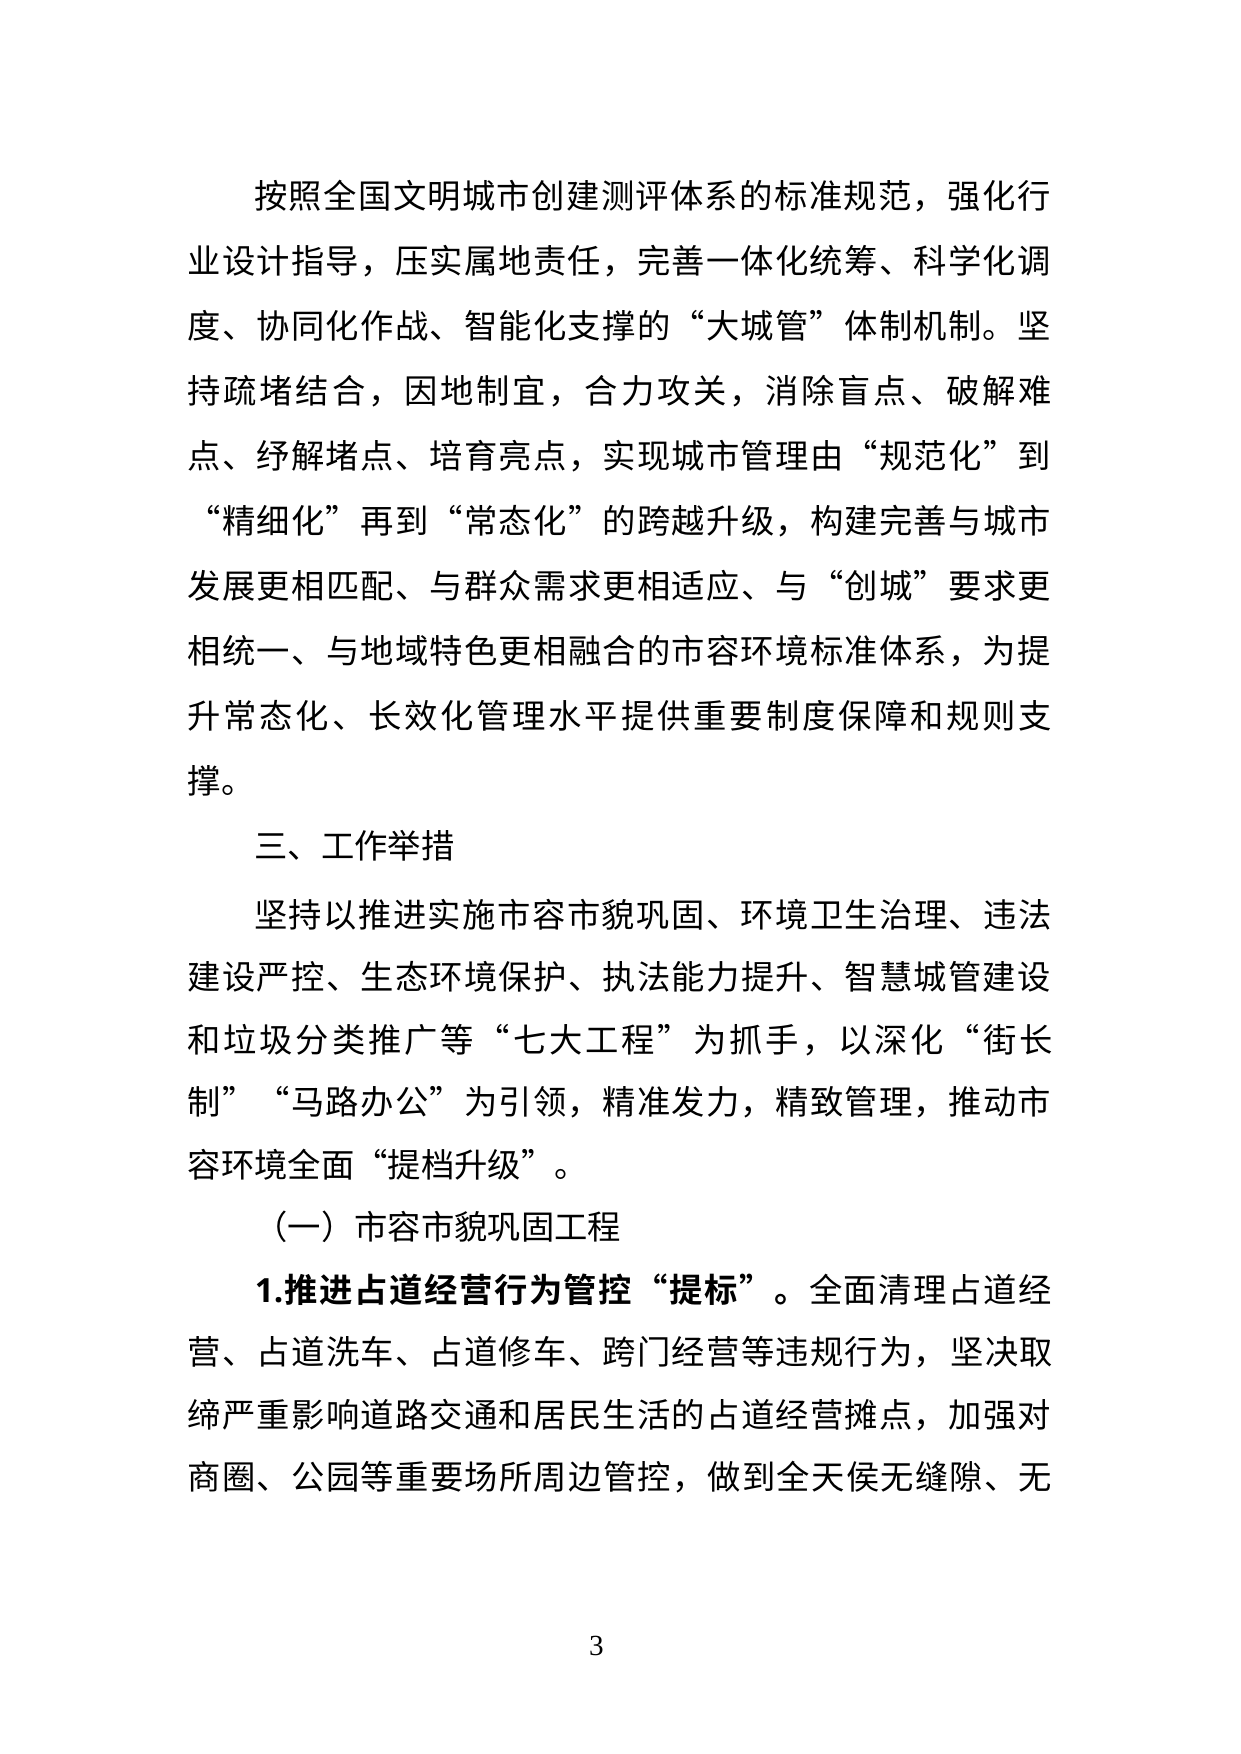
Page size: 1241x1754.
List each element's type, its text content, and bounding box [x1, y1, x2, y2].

list （一）市容市貌巩固工程 [187, 1189, 1053, 1252]
text 按照全国文明城市创建测评体系的标准规范，强化行业设计指导，压实属地责任，完善一体化统筹、科学化调度、协同化作战、智能化支撑的“大城管”体制机制。坚持疏堵结合，因地制宜，合力攻关，消除盲点、破解难点、纾解堵点、培育亮点，实现城市管理由“规范化”到“精细化”再到“常态化”的跨越升级，构建完善与城市发展更相匹配、与群众需求更相适应、与“创城”要求更相统一、与地域特色更相融合的市容环境标准体系，为提升常态化、长效化管理水平提供重要制度保障和规则支撑。 [187, 162, 1053, 812]
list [187, 1252, 1053, 1568]
text 坚持以推进实施市容市貌巩固、环境卫生治理、违法建设严控、生态环境保护、执法能力提升、智慧城管建设和垃圾分类推广等“七大工程”为抓手，以深化“街长制”“马路办公”为引领，精准发力，精致管理，推动市容环境全面“提档升级”。 [187, 877, 1053, 1189]
text 三、工作举措 [187, 812, 1053, 877]
